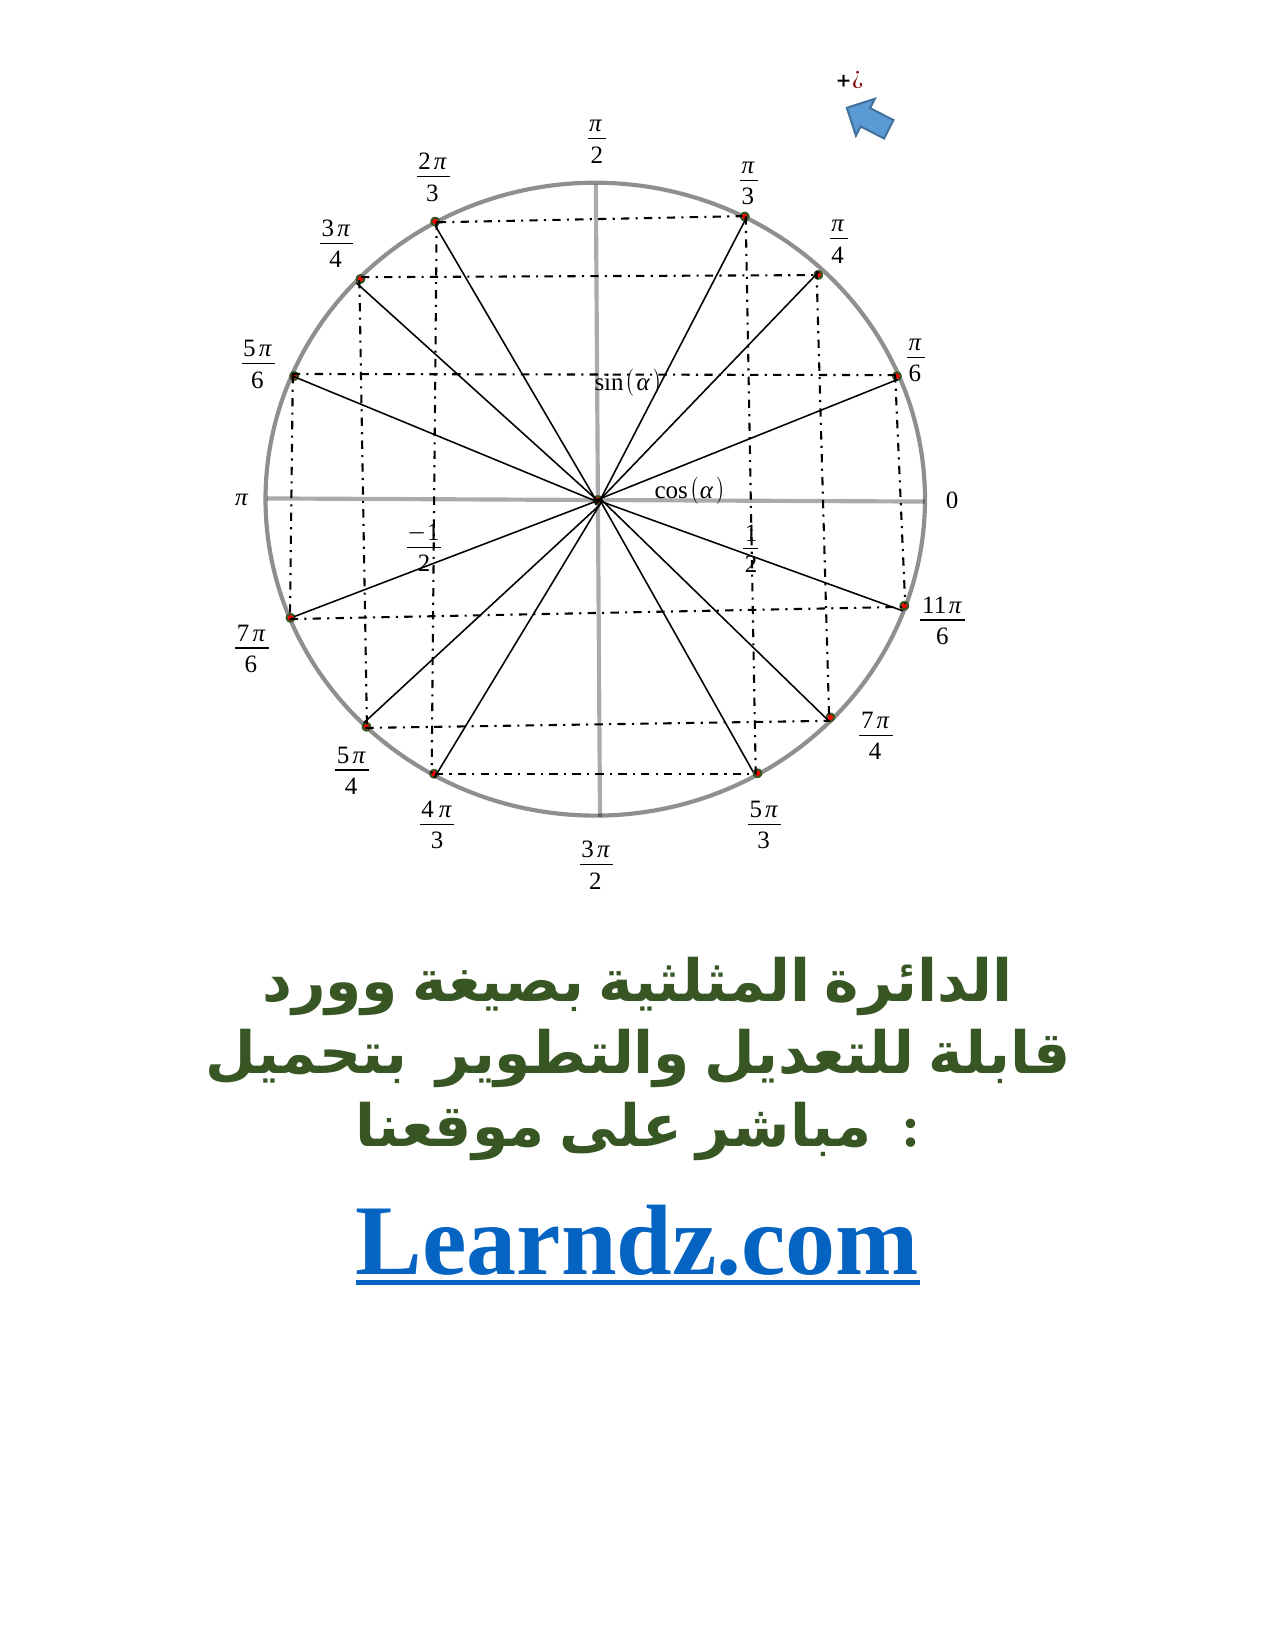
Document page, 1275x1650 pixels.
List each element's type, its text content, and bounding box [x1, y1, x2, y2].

text Learndz.com [187, 1181, 1087, 1296]
text الدائرة المثلثية بصيغة وورد قابلة للتعديل والتطوير بتحميل مباشر على موقعنا : [187, 947, 1087, 1159]
